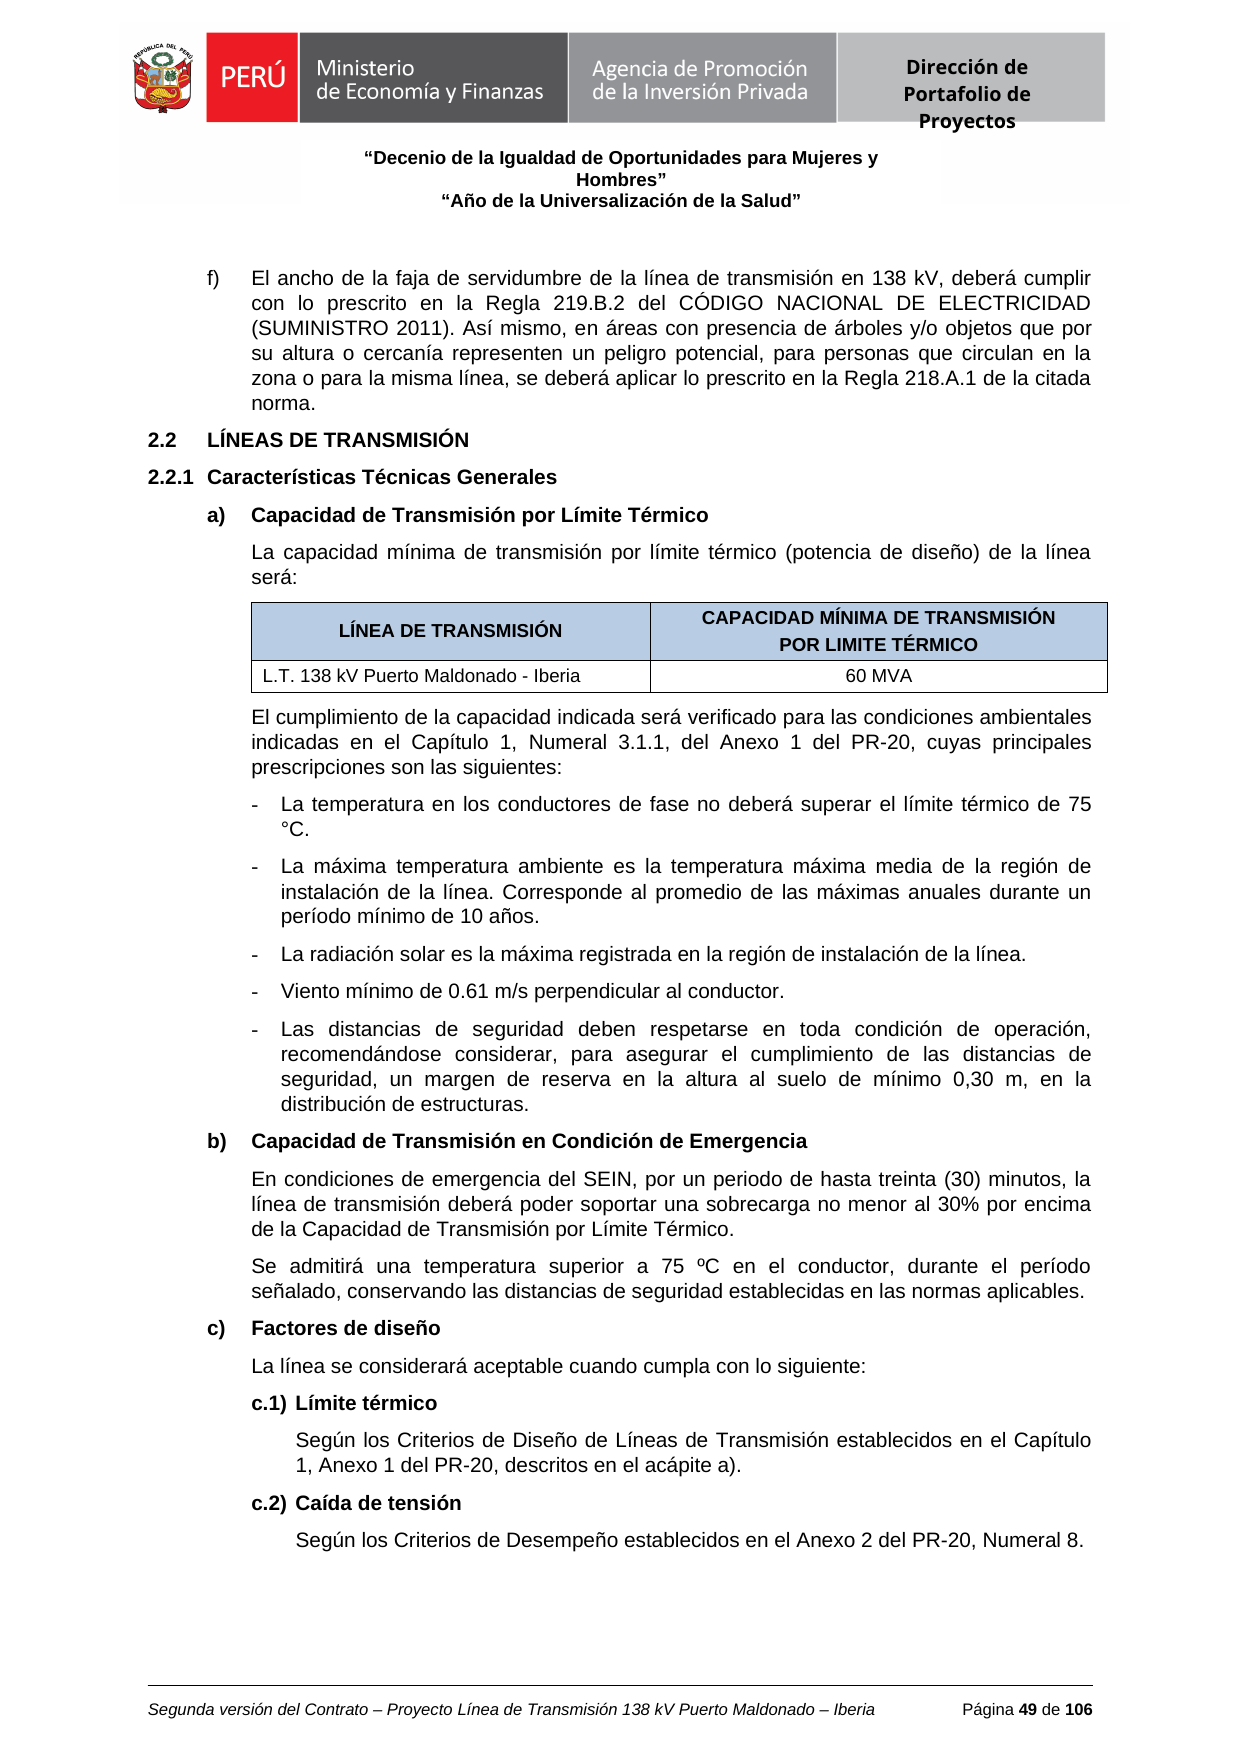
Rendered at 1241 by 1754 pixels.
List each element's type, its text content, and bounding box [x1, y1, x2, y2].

table_header CAPACIDAD MÍNIMA DE TRANSMISIÓN POR LIMITE TÉRMICO [651, 603, 1107, 660]
table_cell 60 MVA [651, 661, 1107, 692]
text c.2) Caída de tensión [251, 1491, 1093, 1514]
text Se admitirá una temperatura superior a 75 ºC en el conductor, durante el período señalado, conservando las distancias de seguridad establecidas en las normas aplicables. [251, 1254, 1093, 1303]
text El cumplimiento de la capacidad indicada será verificado para las condiciones ambientales indicadas en el Capítulo 1, Numeral 3.1.1, del Anexo 1 del PR-20, cuyas principales prescripciones son las siguientes: [251, 705, 1093, 778]
list Características Técnicas Generales [148, 465, 1093, 489]
list Las distancias de seguridad deben respetarse en toda condición de operación, recomendándose considerar, para asegurar el cumplimiento de las distancias de seguridad, un margen de reserva en la altura al suelo de mínimo 0,30 m, en la distribución de estructuras. [251, 1017, 1093, 1116]
list Viento mínimo de 0.61 m/s perpendicular al conductor. [251, 979, 1093, 1003]
list Capacidad de Transmisión en Condición de Emergencia [207, 1129, 1093, 1153]
text Según los Criterios de Diseño de Líneas de Transmisión establecidos en el Capítulo 1, Anexo 1 del PR-20, descritos en el acápite a). [295, 1428, 1093, 1477]
text La línea se considerará aceptable cuando cumpla con lo siguiente: [251, 1353, 1093, 1377]
list Factores de diseño [207, 1316, 1093, 1340]
picture [119, 22, 1130, 204]
list La radiación solar es la máxima registrada en la región de instalación de la línea. [251, 942, 1093, 966]
text c.1) Límite térmico [251, 1391, 1093, 1415]
table_header LÍNEA DE TRANSMISIÓN [252, 603, 650, 660]
text En condiciones de emergencia del SEIN, por un periodo de hasta treinta (30) minutos, la línea de transmisión deberá poder soportar una sobrecarga no menor al 30% por encima de la Capacidad de Transmisión por Límite Térmico. [251, 1167, 1093, 1240]
list La temperatura en los conductores de fase no deberá superar el límite térmico de 75 °C. [251, 792, 1093, 841]
list La máxima temperatura ambiente es la temperatura máxima media de la región de instalación de la línea. Corresponde al promedio de las máximas anuales durante un período mínimo de 10 años. [251, 854, 1093, 928]
list El ancho de la faja de servidumbre de la línea de transmisión en 138 kV, deberá cumplir con lo prescrito en la Regla 219.B.2 del CÓDIGO NACIONAL DE ELECTRICIDAD (SUMINISTRO 2011). Así mismo, en áreas con presencia de árboles y/o objetos que por su altura o cercanía representen un peligro potencial, para personas que circulan en la zona o para la misma línea, se deberá aplicar lo prescrito en la Regla 218.A.1 de la citada norma. [207, 266, 1093, 414]
text La capacidad mínima de transmisión por límite térmico (potencia de diseño) de la línea será: [251, 540, 1093, 589]
table_cell L.T. 138 kV Puerto Maldonado - Iberia [252, 661, 650, 692]
list LÍNEAS DE TRANSMISIÓN [148, 428, 1093, 452]
text Según los Criterios de Desempeño establecidos en el Anexo 2 del PR-20, Numeral 8. [295, 1528, 1093, 1552]
list Capacidad de Transmisión por Límite Térmico [207, 502, 1093, 526]
